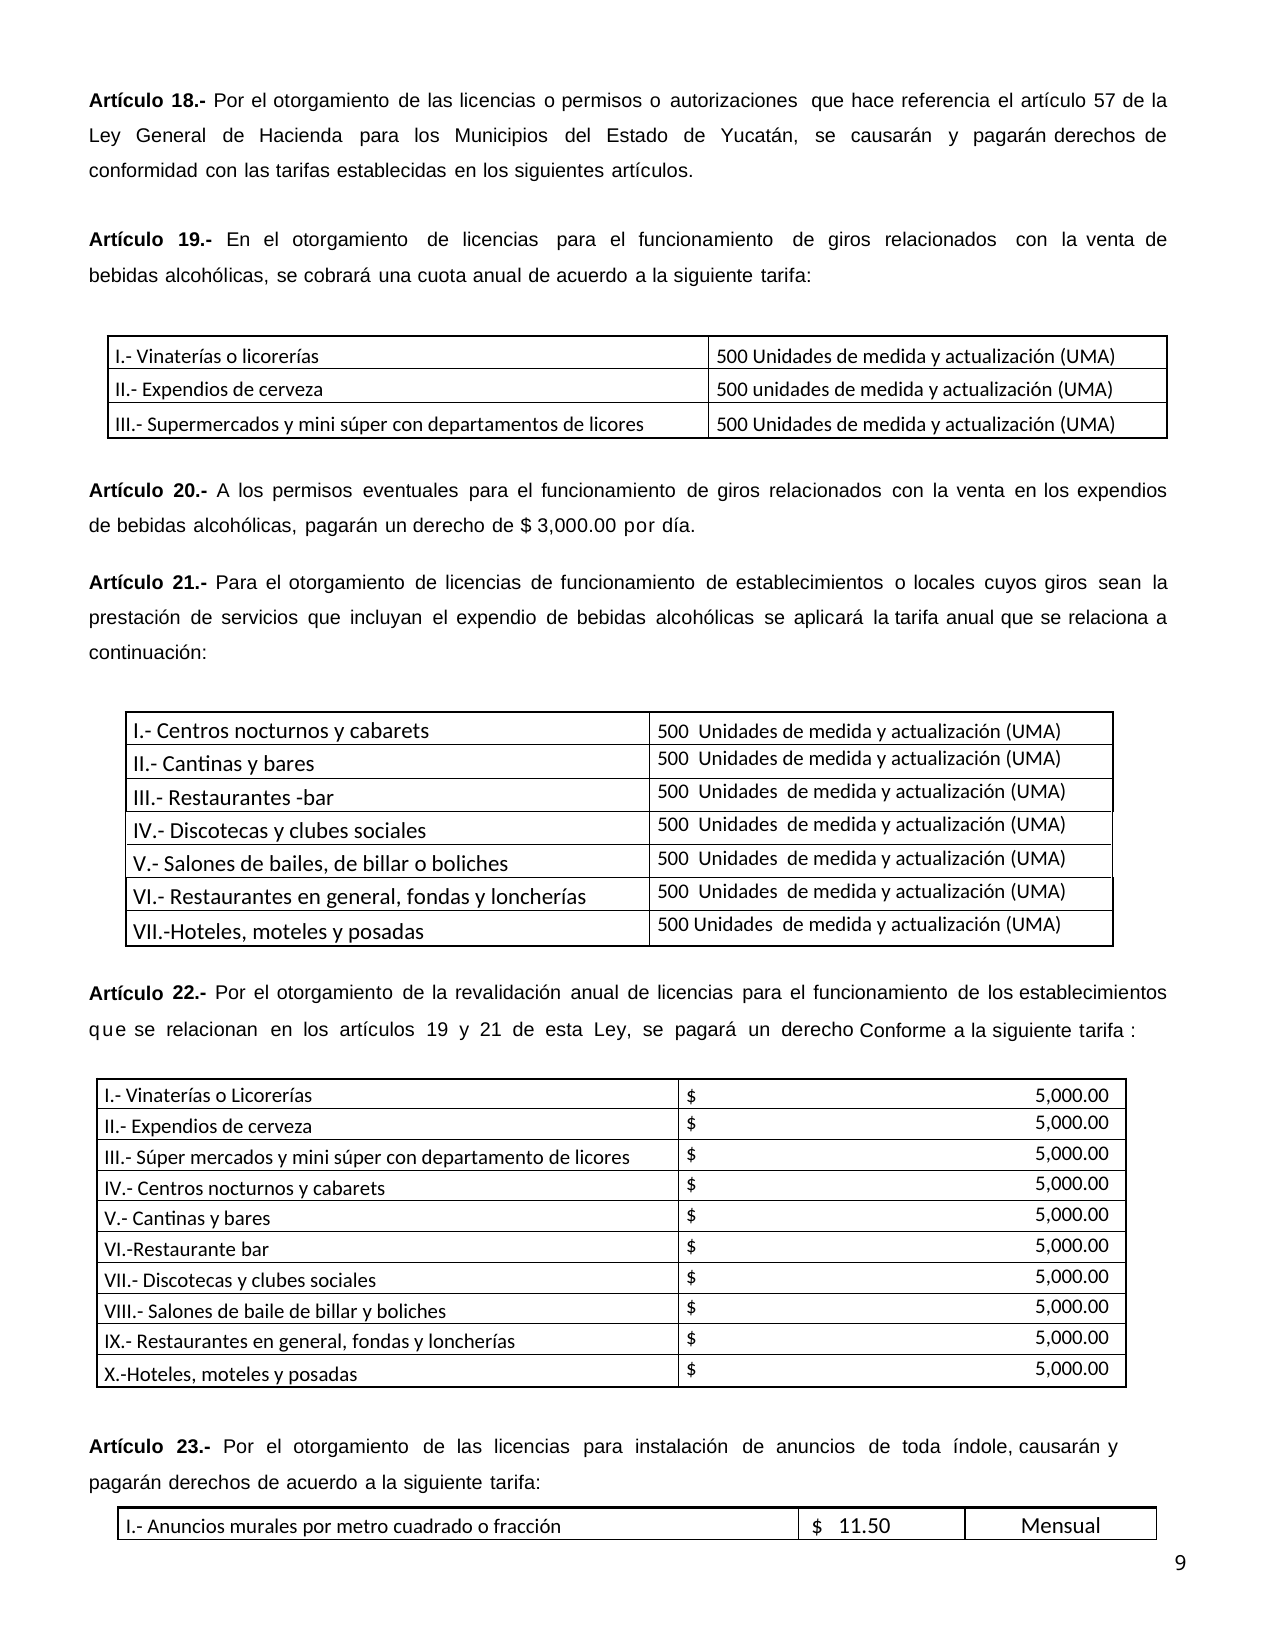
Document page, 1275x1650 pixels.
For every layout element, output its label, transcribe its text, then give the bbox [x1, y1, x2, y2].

table_cell 500 Unidades de medida y actualización (UMA) [650, 779, 1112, 811]
text Artículo 20.- A los permisos eventuales para el funcionamiento de giros relacionados con la venta en los expendios de bebidas alcohólicas, pagarán un derecho de $ 3,000.00 por día. [89, 479, 1168, 537]
text Artículo 18.- Por el otorgamiento de las licencias o permisos o autorizaciones que hace referencia el artículo 57 de la Ley General de Hacienda para los Municipios del Estado de Yucatán, se causarán y pagarán derechos de conformidad con las tarifas establecidas en los siguientes artículos. [89, 89, 1167, 182]
table_cell II.- Expendios de cerveza [109, 369, 708, 402]
table_cell $ 5,000.00 [679, 1109, 1125, 1139]
table_header $ 5,000.00 [679, 1080, 1125, 1108]
table_cell $ 5,000.00 [679, 1232, 1125, 1262]
table_header 500 Unidades de medida y actualización (UMA) [709, 337, 1166, 368]
table_cell III.- Súper mercados y mini súper con departamento de licores [98, 1140, 678, 1169]
table_cell VII.-Hoteles, moteles y posadas [127, 911, 649, 945]
table_header 500 Unidades de medida y actualización (UMA) [650, 713, 1112, 744]
text Artículo 19.- En el otorgamiento de licencias para el funcionamiento de giros relacionados con la venta de bebidas alcohólicas, se cobrará una cuota anual de acuerdo a la siguiente tarifa: [89, 228, 1168, 286]
table_cell X.-Hoteles, moteles y posadas [98, 1355, 678, 1386]
text Artículo 23.- Por el otorgamiento de las licencias para instalación de anuncios de toda índole, causarán y pagarán derechos de acuerdo a la siguiente tarifa: [89, 1435, 1167, 1493]
table_cell 500 Unidades de medida y actualización (UMA) [650, 911, 1112, 945]
table_cell III.- Supermercados y mini súper con departamentos de licores [109, 403, 708, 437]
table_cell 500 Unidades de medida y actualización (UMA) [650, 877, 1112, 910]
table_cell VII.- Discotecas y clubes sociales [98, 1263, 678, 1292]
table_cell IV.- Centros nocturnos y cabarets [98, 1171, 678, 1200]
table_header I.- Vinaterías o Licorerías [98, 1080, 678, 1108]
table_header I.- Centros nocturnos y cabarets [127, 713, 649, 744]
table_cell 500 Unidades de medida y actualización (UMA) [650, 844, 1112, 877]
table_cell VIII.- Salones de baile de billar y boliches [98, 1294, 678, 1323]
table_header $ 11.50 [799, 1509, 964, 1539]
table_cell II.- Expendios de cerveza [98, 1109, 678, 1139]
text Artículo 21.- Para el otorgamiento de licencias de funcionamiento de establecimientos o locales cuyos giros sean la prestación de servicios que incluyan el expendio de bebidas alcohólicas se aplicará la tarifa anual que se relaciona a continuación: [89, 571, 1168, 663]
table_cell IV.- Discotecas y clubes sociales [126, 812, 649, 844]
table_cell 500 unidades de medida y actualización (UMA) [709, 369, 1166, 402]
table_cell 500 Unidades de medida y actualización (UMA) [650, 745, 1112, 777]
table_cell $ 5,000.00 [679, 1355, 1125, 1386]
text Artículo 22.- Por el otorgamiento de la revalidación anual de licencias para el funcionamiento de los establecimientos que se relacionan en los artículos 19 y 21 de esta Ley, se pagará un derecho Conforme a la siguiente tarifa : [89, 981, 1168, 1042]
table_cell VI.- Restaurantes en general, fondas y loncherías [127, 878, 649, 910]
table_cell IX.- Restaurantes en general, fondas y loncherías [98, 1324, 678, 1354]
table_cell V.- Salones de bailes, de billar o boliches [126, 844, 649, 877]
table_header I.- Vinaterías o licorerías [109, 337, 708, 368]
table_cell $ 5,000.00 [679, 1294, 1125, 1323]
table_cell $ 5,000.00 [679, 1324, 1125, 1354]
table_header Mensual [966, 1509, 1156, 1539]
table_cell $ 5,000.00 [679, 1171, 1125, 1200]
table_cell III.- Restaurantes -bar [127, 779, 649, 811]
table_cell VI.-Restaurante bar [98, 1232, 678, 1262]
table_cell $ 5,000.00 [679, 1263, 1125, 1292]
table_cell II.- Cantinas y bares [127, 745, 649, 777]
table_cell 500 Unidades de medida y actualización (UMA) [709, 403, 1166, 437]
table_cell V.- Cantinas y bares [98, 1201, 678, 1231]
table_cell $ 5,000.00 [679, 1201, 1125, 1231]
table_header I.- Anuncios murales por metro cuadrado o fracción [119, 1509, 798, 1539]
table_cell 500 Unidades de medida y actualización (UMA) [650, 811, 1112, 844]
table_cell $ 5,000.00 [679, 1140, 1125, 1169]
